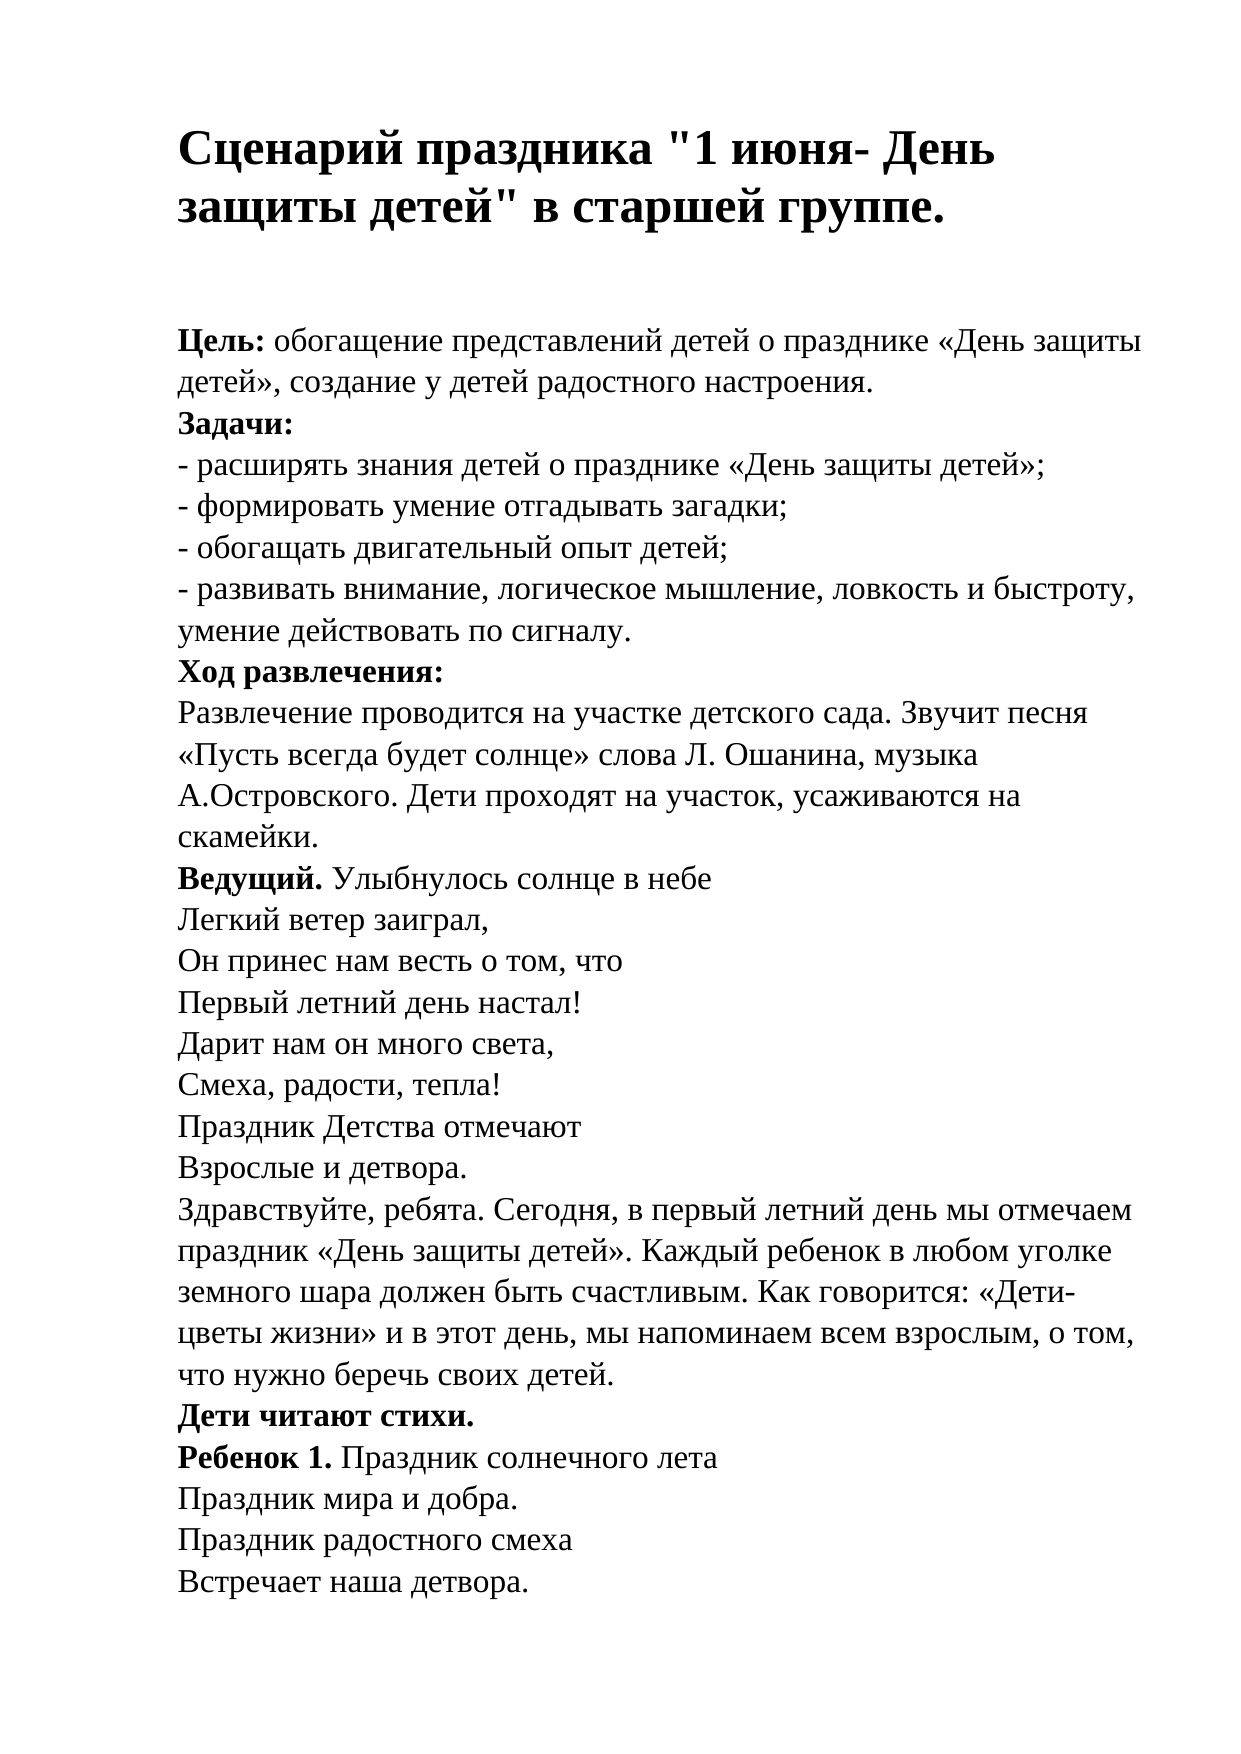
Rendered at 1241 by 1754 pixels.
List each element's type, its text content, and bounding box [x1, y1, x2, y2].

text Сценарий праздника "1 июня- День защиты детей" в старшей группе. [177, 118, 1152, 233]
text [177, 320, 1152, 1599]
